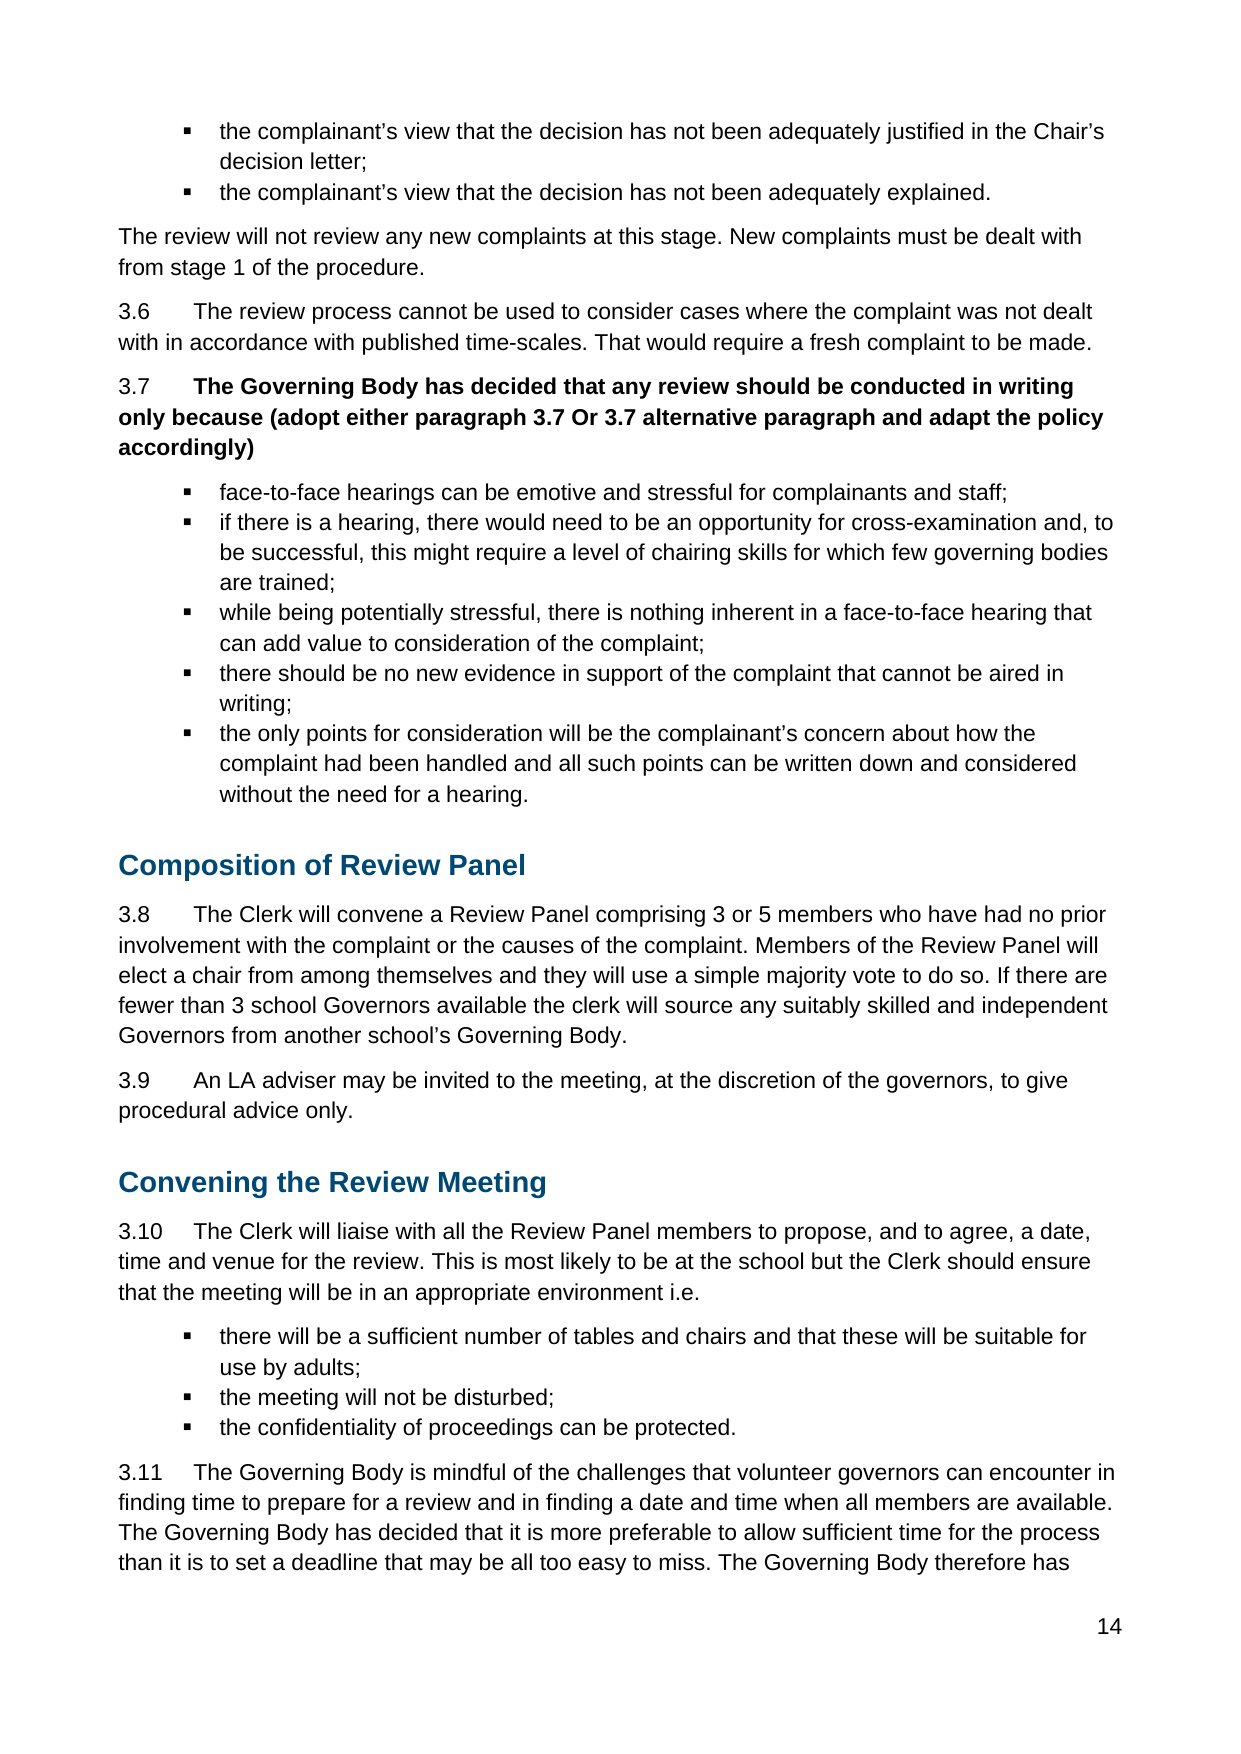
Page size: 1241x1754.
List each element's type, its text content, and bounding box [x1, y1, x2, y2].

text 3.8 The Clerk will convene a Review Panel comprising 3 or 5 members who have had no prior involvement with the complaint or the causes of the complaint. Members of the Review Panel will elect a chair from among themselves and they will use a simple majority vote to do so. If there are fewer than 3 school Governors available the clerk will source any suitably skilled and independent Governors from another school’s Governing Body. [118, 901, 1122, 1049]
list the only points for consideration will be the complainant’s concern about how the complaint had been handled and all such points can be written down and considered without the need for a hearing. [182, 720, 1122, 807]
text 3.6 The review process cannot be used to consider cases where the complaint was not dealt with in accordance with published time-scales. That would require a fresh complaint to be made. [118, 298, 1122, 355]
list the complainant’s view that the decision has not been adequately explained. [182, 178, 1122, 205]
list if there is a hearing, there would need to be an opportunity for cross-examination and, to be successful, this might require a level of chairing skills for which few governing bodies are trained; [182, 509, 1122, 596]
list there will be a sufficient number of tables and chairs and that these will be suitable for use by adults; [182, 1323, 1122, 1380]
subtitle Convening the Review Meeting [118, 1165, 1122, 1198]
text The review will not review any new complaints at this stage. New complaints must be dealt with from stage 1 of the procedure. [118, 223, 1122, 280]
list the complainant’s view that the decision has not been adequately justified in the Chair’s decision letter; [182, 118, 1122, 175]
list the meeting will not be disturbed; [182, 1384, 1122, 1410]
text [118, 1459, 1122, 1576]
subtitle Composition of Review Panel [118, 848, 1122, 882]
list face-to-face hearings can be emotive and stressful for complainants and staff; [182, 478, 1122, 505]
text 3.9 An LA adviser may be invited to the meeting, at the discretion of the governors, to give procedural advice only. [118, 1067, 1122, 1124]
list there should be no new evidence in support of the complaint that cannot be aired in writing; [182, 660, 1122, 716]
list while being potentially stressful, there is nothing inherent in a face-to-face hearing that can add value to consideration of the complaint; [182, 599, 1122, 656]
list the confidentiality of proceedings can be protected. [182, 1414, 1122, 1440]
text 3.10 The Clerk will liaise with all the Review Panel members to propose, and to agree, a date, time and venue for the review. This is most likely to be at the school but the Clerk should ensure that the meeting will be in an appropriate environment i.e. [118, 1218, 1122, 1305]
text 3.7 The Governing Body has decided that any review should be conducted in writing only because (adopt either paragraph 3.7 Or 3.7 alternative paragraph and adapt the policy accordingly) [118, 373, 1122, 460]
